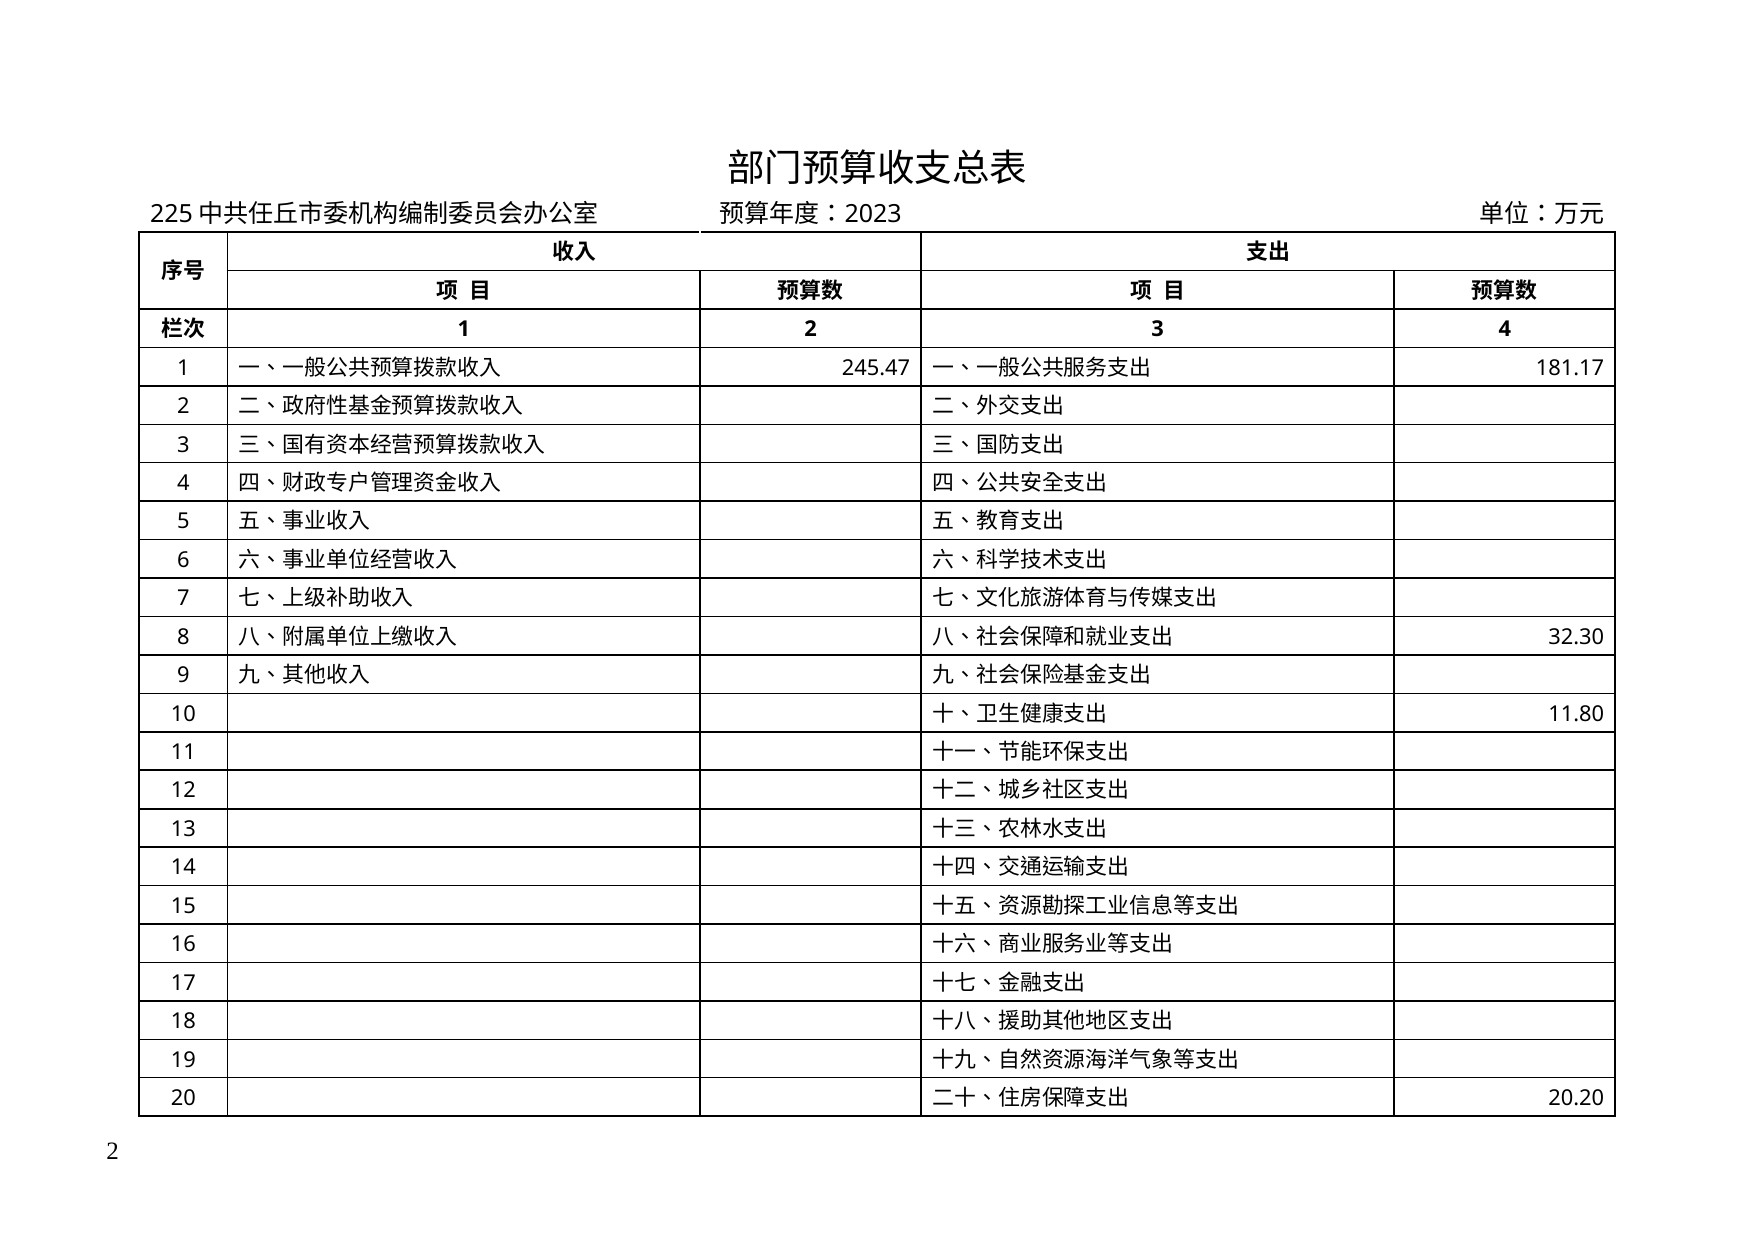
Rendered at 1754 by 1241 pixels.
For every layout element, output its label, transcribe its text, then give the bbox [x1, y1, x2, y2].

table_cell 2 [701, 310, 920, 347]
table_cell 181.17 [1395, 348, 1614, 385]
table_cell [228, 925, 699, 962]
table_cell 4 [140, 463, 227, 500]
table_cell [228, 1040, 699, 1077]
table_cell 二十、住房保障支出 [922, 1078, 1393, 1115]
table_cell [228, 1078, 699, 1115]
table_cell 一、一般公共预算拨款收入 [228, 348, 699, 385]
table_cell [228, 848, 699, 885]
table_cell [1395, 387, 1614, 423]
table_cell [701, 463, 920, 500]
table_cell 16 [140, 925, 227, 962]
table_cell [701, 502, 920, 539]
table_cell 3 [922, 310, 1393, 347]
table_cell 12 [140, 771, 227, 808]
table_cell 十四、交通运输支出 [922, 848, 1393, 885]
table_cell 八、社会保障和就业支出 [922, 617, 1393, 654]
table_cell [701, 694, 920, 731]
table_cell 5 [140, 502, 227, 539]
table_cell [701, 848, 920, 885]
table_cell 十八、援助其他地区支出 [922, 1002, 1393, 1038]
table_cell 九、其他收入 [228, 656, 699, 692]
table_cell 栏次 [140, 310, 227, 347]
text 部门预算收支总表 [106, 142, 1648, 193]
table_cell [701, 771, 920, 808]
table_header 225中共任丘市委机构编制委员会办公室 [140, 195, 699, 231]
table_cell 32.30 [1395, 617, 1614, 654]
table_cell [228, 694, 699, 731]
table_cell [1395, 463, 1614, 500]
table_cell [1395, 656, 1614, 692]
table_cell [701, 733, 920, 769]
table_cell 11 [140, 733, 227, 769]
table_cell 1 [228, 310, 699, 347]
table_cell 序号 [140, 233, 227, 308]
table_cell [701, 579, 920, 616]
table_cell 1 [140, 348, 227, 385]
table_cell 预算数 [1395, 271, 1614, 308]
table_cell 十三、农林水支出 [922, 810, 1393, 846]
table_cell [701, 1040, 920, 1077]
table_cell [1395, 579, 1614, 616]
table_cell 2 [140, 387, 227, 423]
table_cell [1395, 848, 1614, 885]
table_cell [701, 425, 920, 462]
table_cell [1395, 540, 1614, 577]
table_cell 七、上级补助收入 [228, 579, 699, 616]
table_cell [228, 963, 699, 1000]
table_cell 20 [140, 1078, 227, 1115]
table_cell [701, 1078, 920, 1115]
table_cell 十九、自然资源海洋气象等支出 [922, 1040, 1393, 1077]
table_cell [228, 1002, 699, 1038]
table_cell [701, 387, 920, 423]
table_cell 十二、城乡社区支出 [922, 771, 1393, 808]
table_cell 十一、节能环保支出 [922, 733, 1393, 769]
table_cell 245.47 [701, 348, 920, 385]
table_cell 19 [140, 1040, 227, 1077]
table_cell [1395, 810, 1614, 846]
table_cell 七、文化旅游体育与传媒支出 [922, 579, 1393, 616]
table_cell [1395, 925, 1614, 962]
table_cell 五、事业收入 [228, 502, 699, 539]
table_cell 预算数 [701, 271, 920, 308]
table_cell 9 [140, 656, 227, 692]
table_cell 6 [140, 540, 227, 577]
table_cell [1395, 733, 1614, 769]
table_cell [1395, 1002, 1614, 1038]
table_cell 4 [1395, 310, 1614, 347]
table_cell 二、政府性基金预算拨款收入 [228, 387, 699, 423]
table_cell 20.20 [1395, 1078, 1614, 1115]
table_cell [1395, 425, 1614, 462]
table_cell 一、一般公共服务支出 [922, 348, 1393, 385]
table_cell 项 目 [922, 271, 1393, 308]
table_cell [701, 810, 920, 846]
table_cell 三、国防支出 [922, 425, 1393, 462]
table_cell [228, 733, 699, 769]
table_cell 六、科学技术支出 [922, 540, 1393, 577]
table_cell 十七、金融支出 [922, 963, 1393, 1000]
table_cell [228, 771, 699, 808]
table_header 预算年度：2023 [701, 195, 920, 231]
table_cell [1395, 963, 1614, 1000]
table_cell [701, 1002, 920, 1038]
table_cell 7 [140, 579, 227, 616]
table_cell 三、国有资本经营预算拨款收入 [228, 425, 699, 462]
table_cell 十六、商业服务业等支出 [922, 925, 1393, 962]
table_cell 17 [140, 963, 227, 1000]
table_cell [1395, 1040, 1614, 1077]
table_cell 18 [140, 1002, 227, 1038]
table_cell 十五、资源勘探工业信息等支出 [922, 886, 1393, 923]
table_cell [701, 963, 920, 1000]
table_cell 15 [140, 886, 227, 923]
table_cell [1395, 886, 1614, 923]
table_cell 收入 [228, 233, 920, 270]
table_header 单位：万元 [922, 195, 1614, 231]
table_cell 项 目 [228, 271, 699, 308]
table_cell 14 [140, 848, 227, 885]
table_cell 13 [140, 810, 227, 846]
table_cell [701, 656, 920, 692]
table_cell [701, 617, 920, 654]
table_cell 六、事业单位经营收入 [228, 540, 699, 577]
table_cell 二、外交支出 [922, 387, 1393, 423]
table_cell [228, 810, 699, 846]
table_cell 五、教育支出 [922, 502, 1393, 539]
table_cell 10 [140, 694, 227, 731]
table_cell [701, 886, 920, 923]
table_cell 九、社会保险基金支出 [922, 656, 1393, 692]
table_cell [1395, 771, 1614, 808]
table_cell [1395, 502, 1614, 539]
table_cell 8 [140, 617, 227, 654]
table_cell 支出 [922, 233, 1614, 270]
table_cell 八、附属单位上缴收入 [228, 617, 699, 654]
table_cell 四、财政专户管理资金收入 [228, 463, 699, 500]
table_cell 11.80 [1395, 694, 1614, 731]
table_cell 3 [140, 425, 227, 462]
table_cell [701, 540, 920, 577]
table_cell [228, 886, 699, 923]
table_cell 十、卫生健康支出 [922, 694, 1393, 731]
table_cell 四、公共安全支出 [922, 463, 1393, 500]
table_cell [701, 925, 920, 962]
